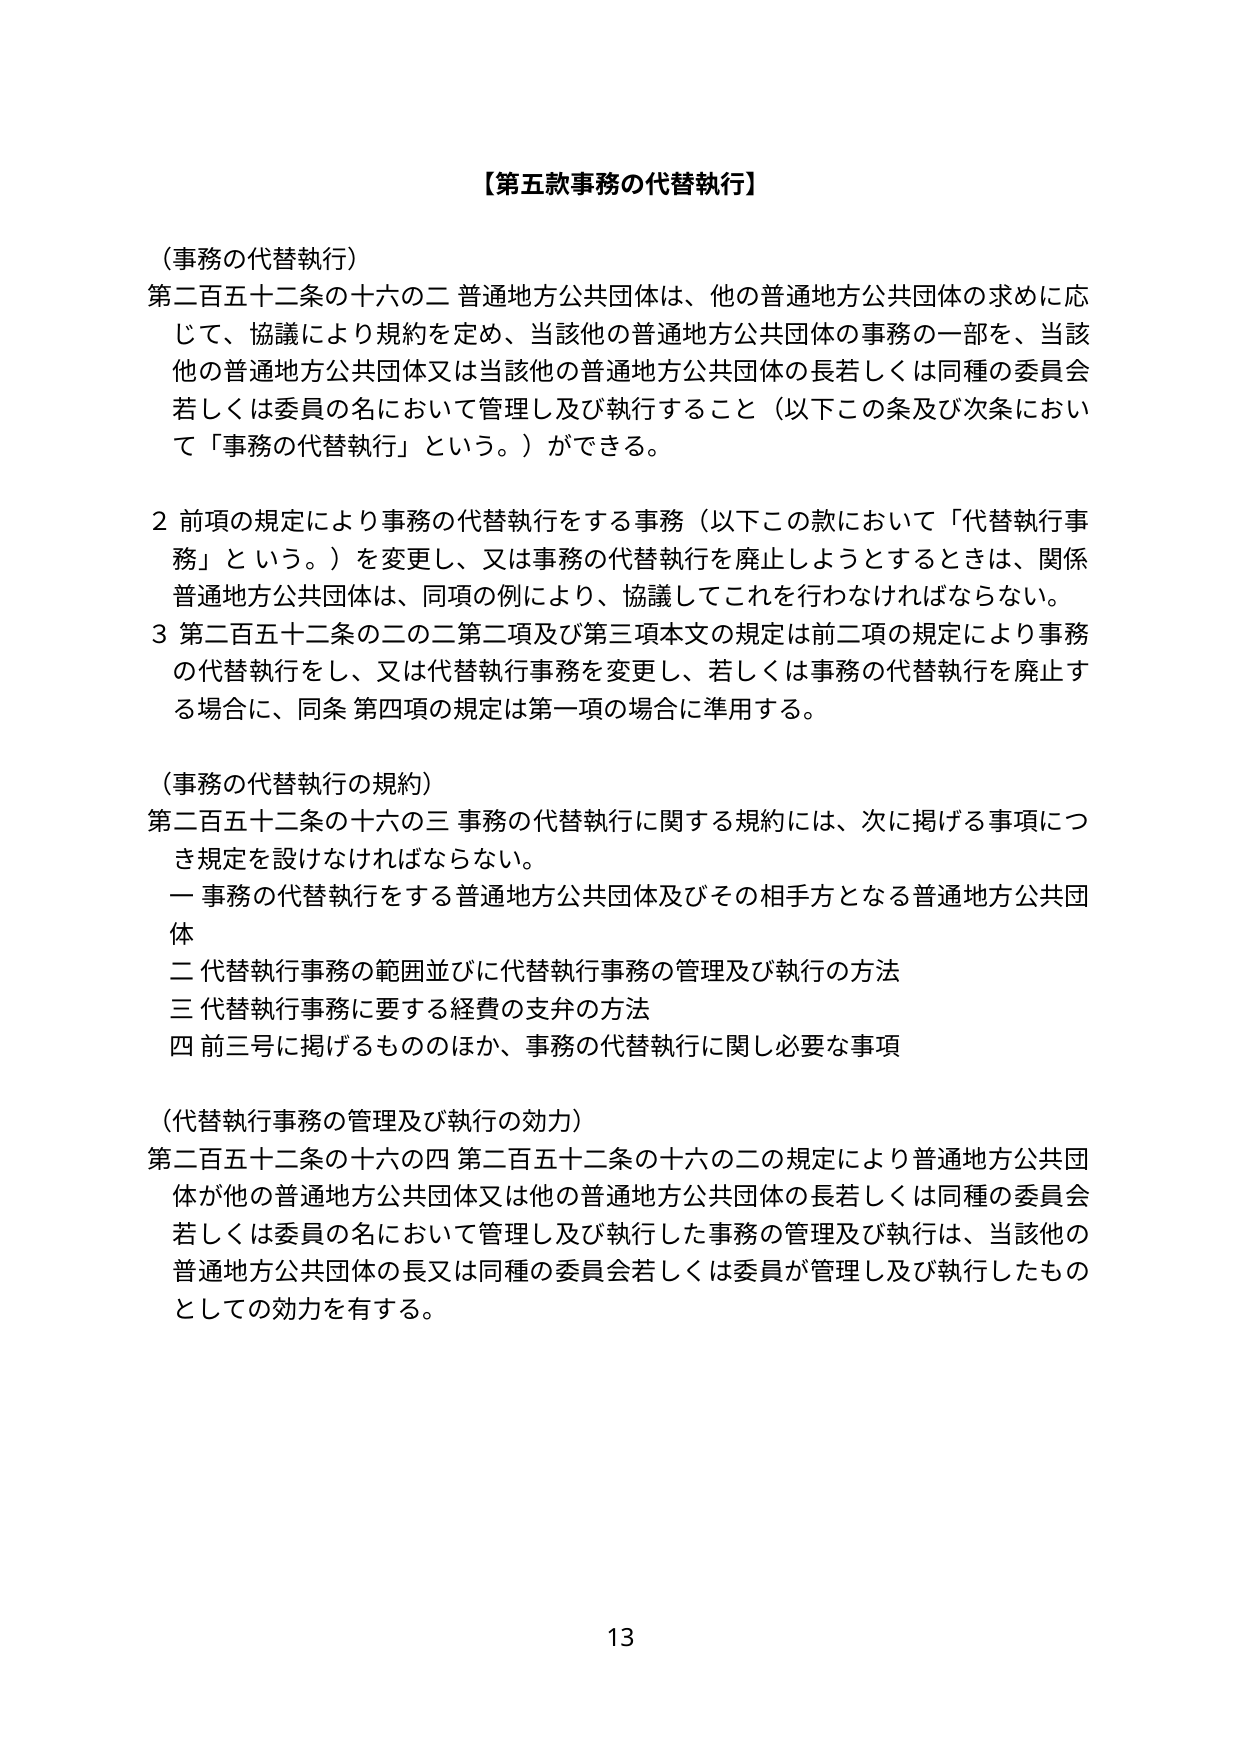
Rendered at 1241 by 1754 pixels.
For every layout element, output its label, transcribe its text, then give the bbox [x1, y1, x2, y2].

text 第二百五十二条の十六の四 第二百五十二条の十六の二の規定により普通地方公共団体が他の普通地方公共団体又は他の普通地方公共団体の長若しくは同種の委員会若しくは委員の名において管理し及び執行した事務の管理及び執行は、当該他の普通地方公共団体の長又は同種の委員会若しくは委員が管理し及び執行したものとしての効力を有する。 [148, 1138, 1093, 1326]
text 一 事務の代替執行をする普通地方公共団体及びその相手方となる普通地方公共団体 [169, 876, 1093, 951]
text ３ 第二百五十二条の二の二第二項及び第三項本文の規定は前二項の規定により事務の代替執行をし、又は代替執行事務を変更し、若しくは事務の代替執行を廃止する場合に、同条 第四項の規定は第一項の場合に準用する。 [148, 613, 1093, 726]
text 第二百五十二条の十六の二 普通地方公共団体は、他の普通地方公共団体の求めに応じて、協議により規約を定め、当該他の普通地方公共団体の事務の一部を、当該他の普通地方公共団体又は当該他の普通地方公共団体の長若しくは同種の委員会若しくは委員の名において管理し及び執行すること（以下この条及び次条において「事務の代替執行」という。）ができる。 [148, 276, 1093, 463]
text 二 代替執行事務の範囲並びに代替執行事務の管理及び執行の方法 [169, 951, 1093, 988]
text 三 代替執行事務に要する経費の支弁の方法 [169, 988, 1093, 1026]
text 【第五款事務の代替執行】 [148, 163, 1093, 201]
text ２ 前項の規定により事務の代替執行をする事務（以下この款において「代替執行事務」と いう。）を変更し、又は事務の代替執行を廃止しようとするときは、関係普通地方公共団体は、同項の例により、協議してこれを行わなければならない。 [148, 501, 1093, 613]
text （事務の代替執行） [148, 238, 1093, 276]
text （事務の代替執行の規約） [148, 763, 1093, 801]
text 第二百五十二条の十六の三 事務の代替執行に関する規約には、次に掲げる事項につき規定を設けなければならない。 [148, 801, 1093, 876]
text 四 前三号に掲げるもののほか、事務の代替執行に関し必要な事項 [169, 1026, 1093, 1063]
text （代替執行事務の管理及び執行の効力） [148, 1101, 1093, 1138]
